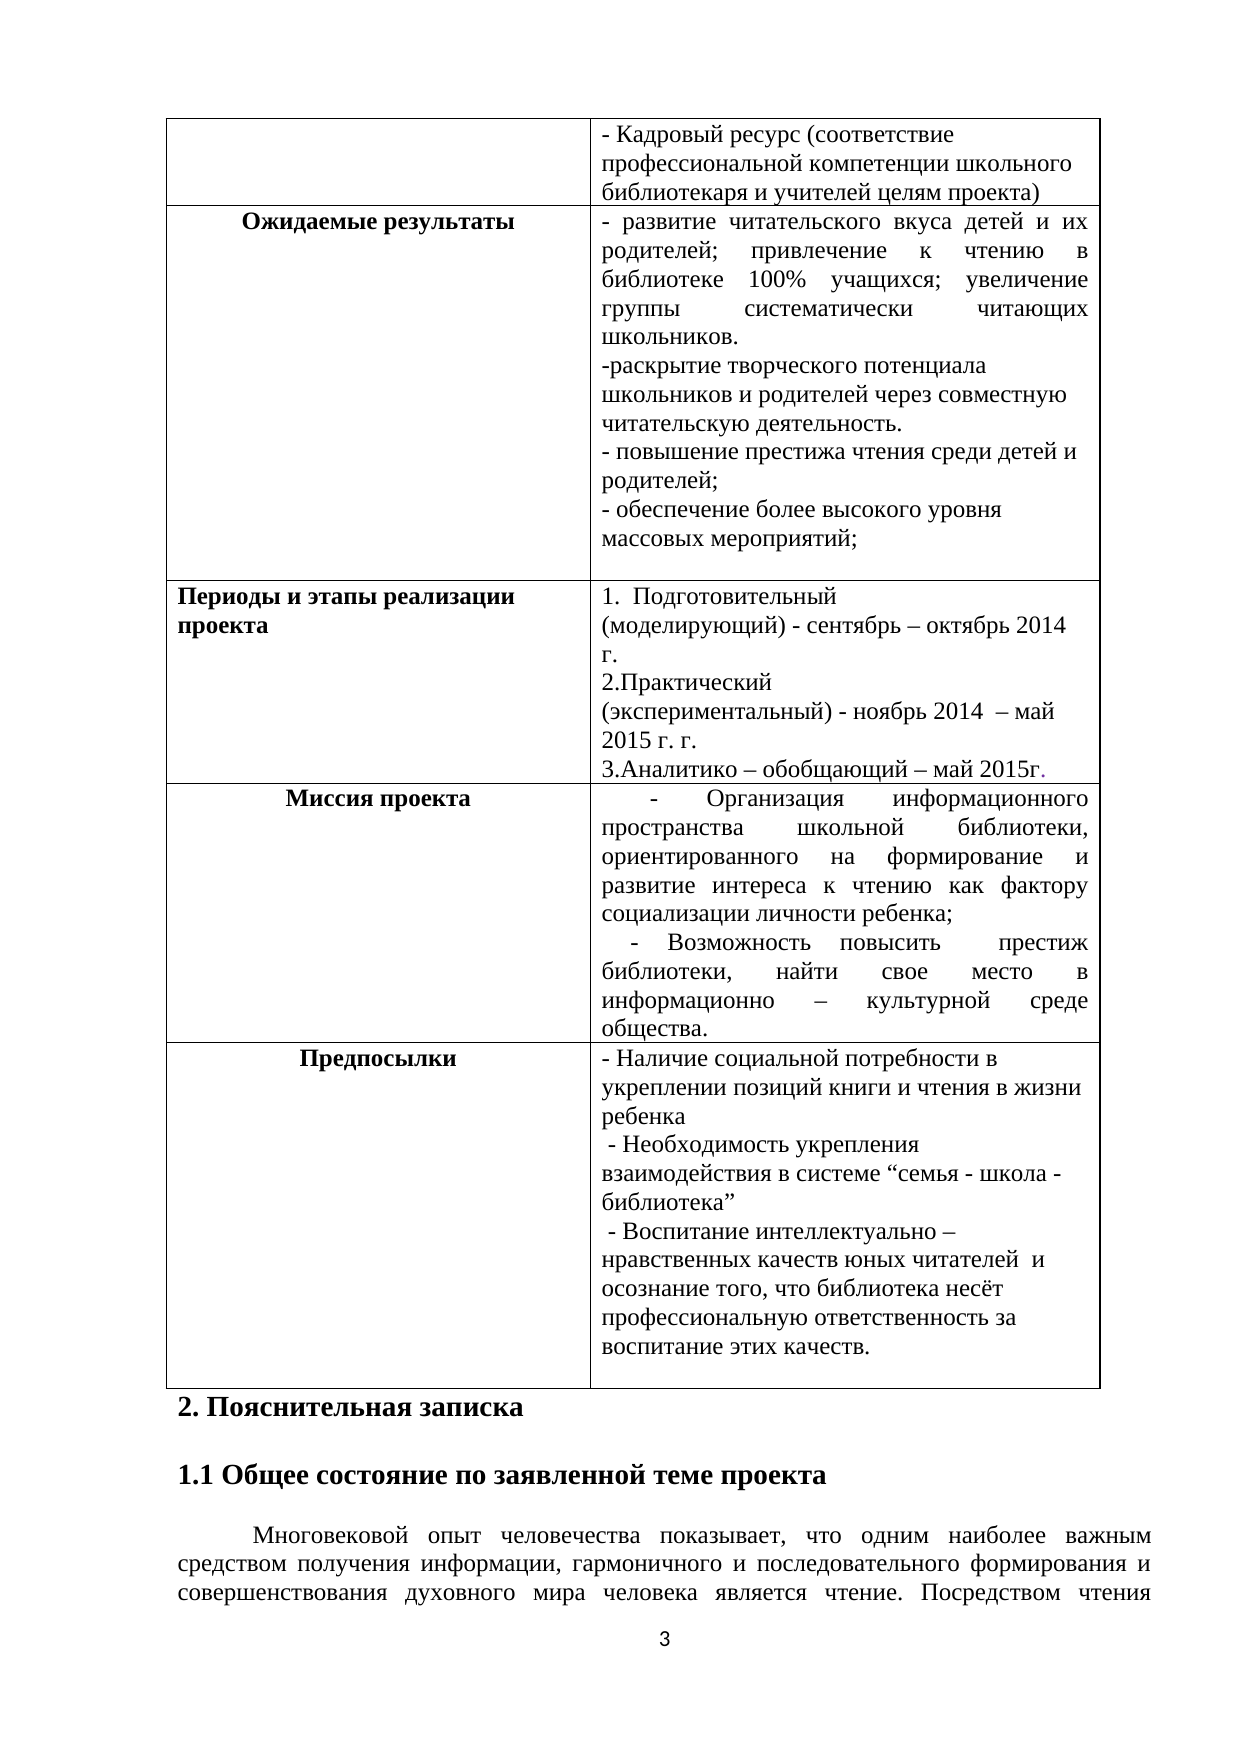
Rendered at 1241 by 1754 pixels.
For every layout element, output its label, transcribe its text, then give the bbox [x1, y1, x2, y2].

table_cell - Организация информационного пространства школьной библиотеки, ориентированного на формирование и развитие интереса к чтению как фактору социализации личности ребенка; - Возможность повысить престиж библиотеки, найти свое место в информационно – культурной среде общества. [591, 784, 1099, 1042]
table_cell Предпосылки [167, 1043, 590, 1388]
table_cell Миссия проекта [167, 784, 590, 1042]
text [177, 1520, 1152, 1606]
table_cell - развитие читательского вкуса детей и их родителей; привлечение к чтению в библиотеке 100% учащихся; увеличение группы систематически читающих школьников. -раскрытие творческого потенциала школьников и родителей через совместную читательскую деятельность. - повышение престижа чтения среди детей и родителей; - обеспечение более высокого уровня массовых мероприятий; [591, 206, 1099, 580]
table_cell 1. Подготовительный (моделирующий) - сентябрь – октябрь 2014 г. 2.Практический (экспериментальный) - ноябрь 2014 – май 2015 г. г. 3.Аналитико – обобщающий – май 2015г. [591, 581, 1099, 782]
text 1.1 Общее состояние по заявленной теме проекта [177, 1457, 1152, 1491]
table_cell Ожидаемые результаты [167, 206, 590, 580]
table_cell - Наличие социальной потребности в укреплении позиций книги и чтения в жизни ребенка - Необходимость укрепления взаимодействия в системе “семья - школа - библиотека” - Воспитание интеллектуально – нравственных качеств юных читателей и осознание того, что библиотека несёт профессиональную ответственность за воспитание этих качеств. [591, 1043, 1099, 1388]
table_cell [591, 119, 1099, 205]
table_cell Периоды и этапы реализации проекта [167, 581, 590, 782]
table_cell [167, 119, 590, 205]
text 2. Пояснительная записка [177, 1389, 1152, 1423]
